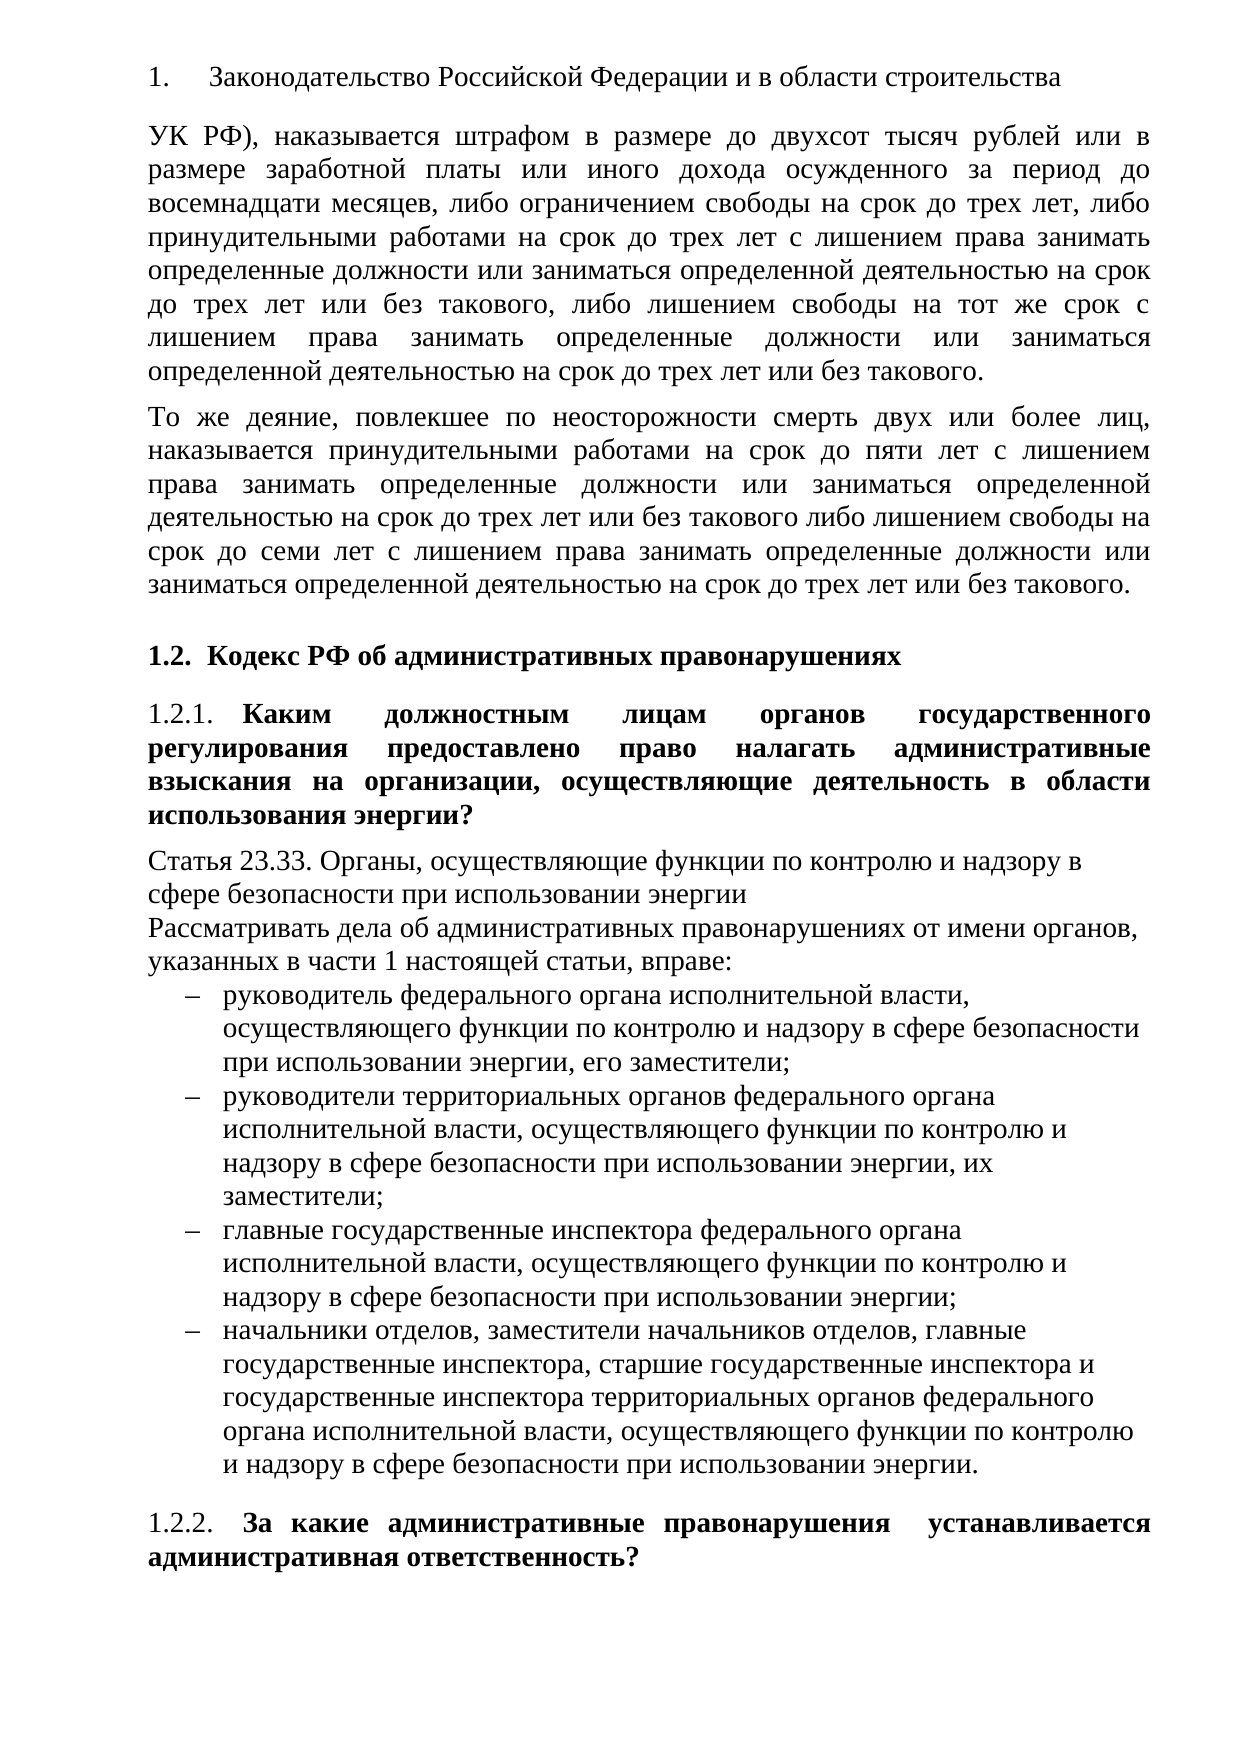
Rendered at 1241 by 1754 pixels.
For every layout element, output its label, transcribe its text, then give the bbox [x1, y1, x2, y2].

text То же деяние, повлекшее по неосторожности смерть двух или более лиц, наказывается принудительными работами на срок до пяти лет с лишением права занимать определенные должности или заниматься определенной деятельностью на срок до трех лет или без такового либо лишением свободы на срок до семи лет с лишением права занимать определенные должности или заниматься определенной деятельностью на срок до трех лет или без такового. [148, 399, 1152, 600]
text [148, 118, 1152, 386]
list начальники отделов, заместители начальников отделов, главные государственные инспектора, старшие государственные инспектора и государственные инспектора территориальных органов федерального органа исполнительной власти, осуществляющего функции по контролю и надзору в сфере безопасности при использовании энергии. [185, 1312, 1152, 1480]
subtitle Кодекс РФ об административных правонарушениях [148, 638, 1152, 671]
subtitle Каким должностным лицам органов государственного регулирования предоставлено право налагать административные взыскания на организации, осуществляющие деятельность в области использования энергии? [148, 696, 1152, 830]
text Рассматривать дела об административных правонарушениях от имени органов, указанных в части 1 настоящей статьи, вправе: [148, 910, 1152, 977]
list руководитель федерального органа исполнительной власти, осуществляющего функции по контролю и надзору в сфере безопасности при использовании энергии, его заместители; [185, 977, 1152, 1078]
list руководители территориальных органов федерального органа исполнительной власти, осуществляющего функции по контролю и надзору в сфере безопасности при использовании энергии, их заместители; [185, 1078, 1152, 1212]
subtitle За какие административные правонарушения устанавливается административная ответственность? [148, 1505, 1152, 1572]
list главные государственные инспектора федерального органа исполнительной власти, осуществляющего функции по контролю и надзору в сфере безопасности при использовании энергии; [185, 1212, 1152, 1312]
text Статья 23.33. Органы, осуществляющие функции по контролю и надзору в сфере безопасности при использовании энергии [148, 843, 1152, 910]
